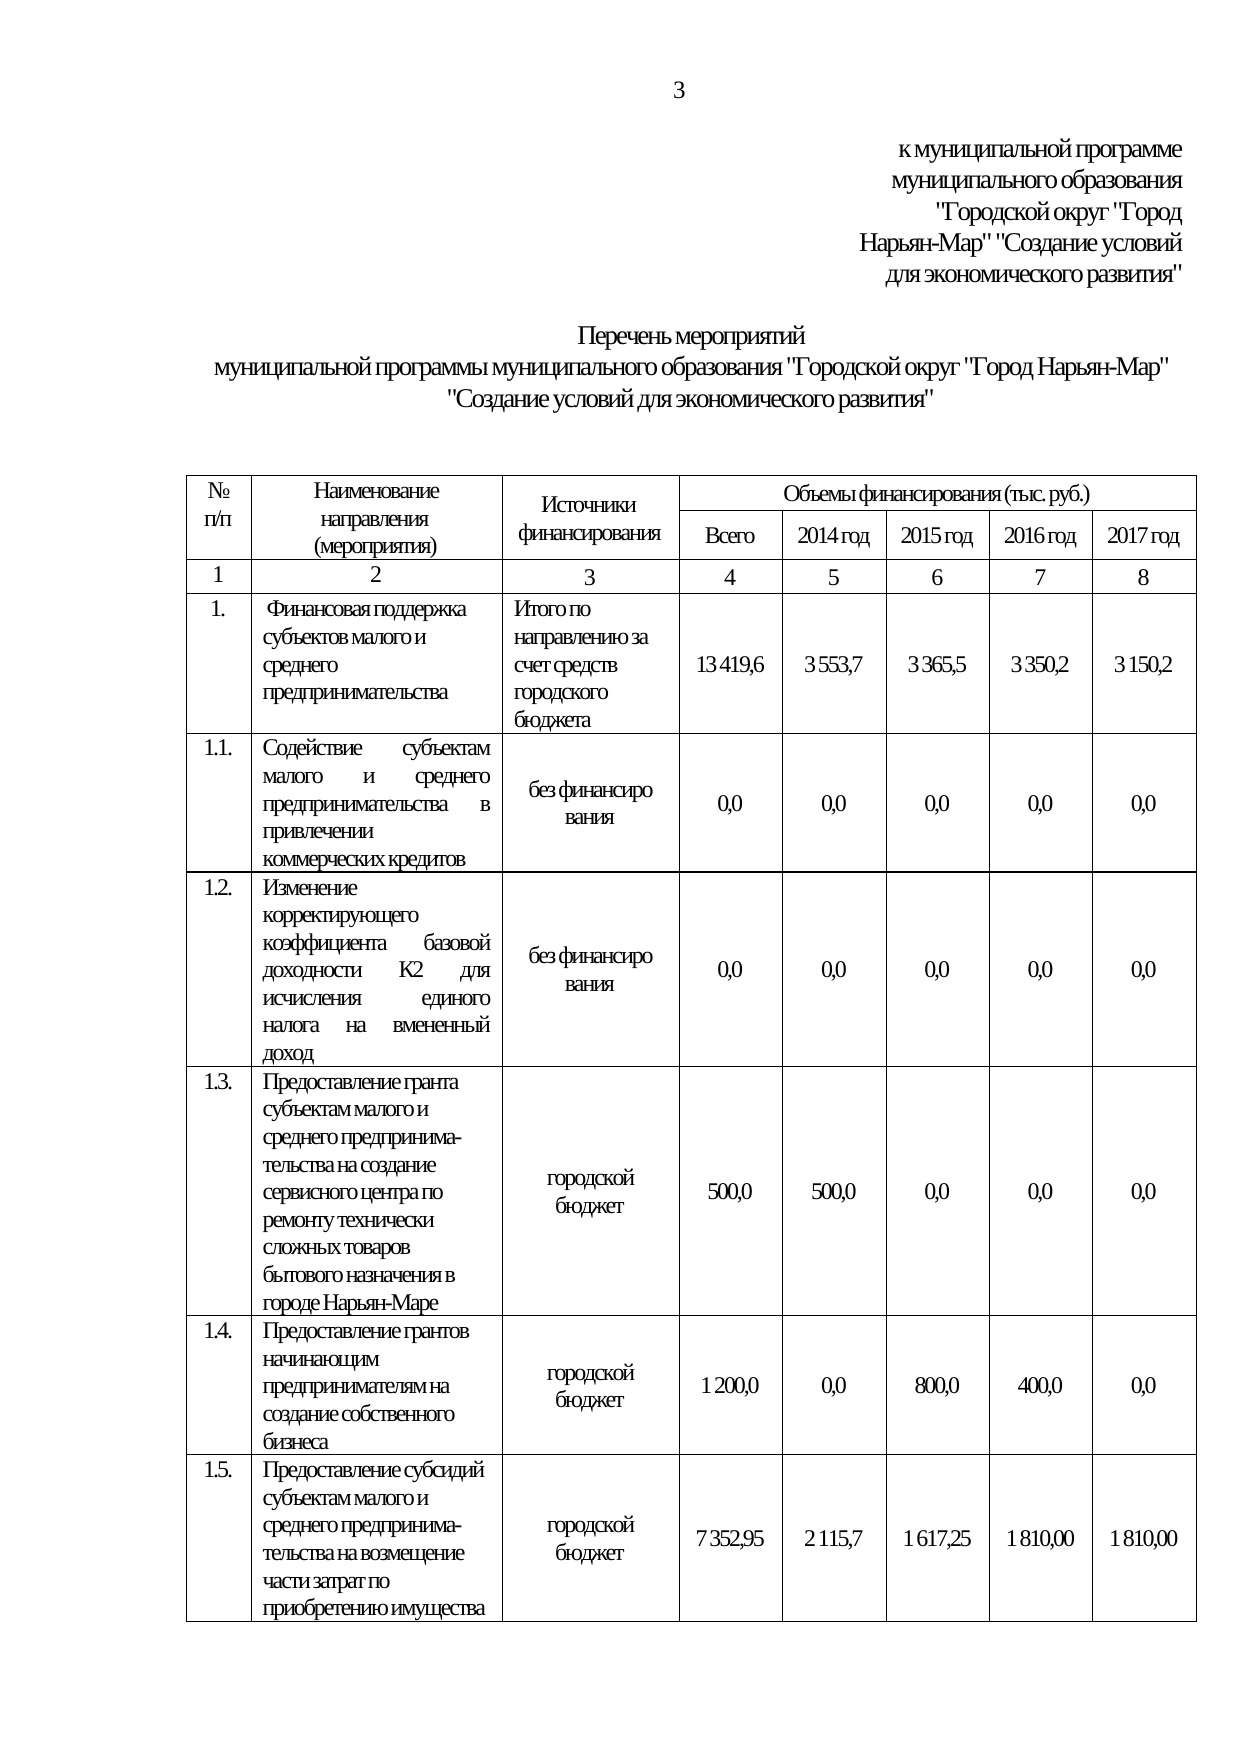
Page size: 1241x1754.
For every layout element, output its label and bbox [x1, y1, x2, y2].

table_header [176, 133, 1196, 1622]
